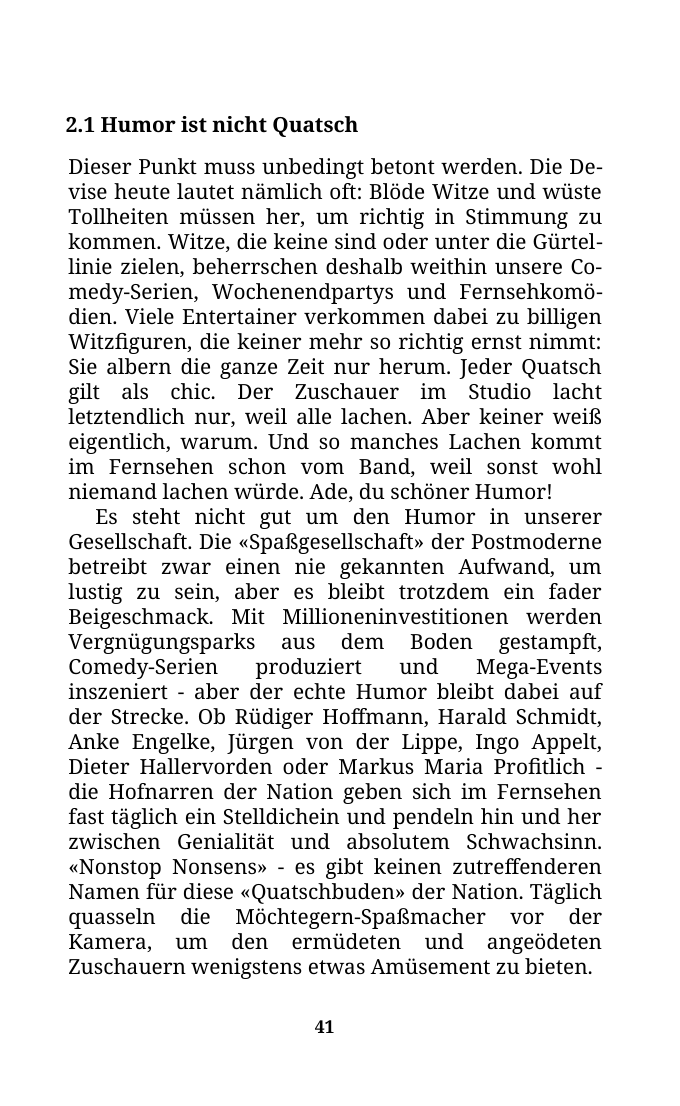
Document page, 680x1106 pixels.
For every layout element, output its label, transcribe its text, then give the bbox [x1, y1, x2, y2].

text Dieser Punkt muss unbedingt betont werden. Die Devise heute lautet nämlich oft: Blöde Witze und wüste Tollheiten müssen her, um richtig in Stimmung zu kommen. Witze, die keine sind oder unter die Gürtellinie zielen, beherrschen deshalb weithin unsere Co- medy-Serien, Wochenendpartys und Fernsehkomödien. Viele Entertainer verkommen dabei zu billigen Witzfiguren, die keiner mehr so richtig ernst nimmt: Sie albern die ganze Zeit nur herum. Jeder Quatsch gilt als chic. Der Zuschauer im Studio lacht letztendlich nur, weil alle lachen. Aber keiner weiß eigentlich, warum. Und so manches Lachen kommt im Fernsehen schon vom Band, weil sonst wohl niemand lachen würde. Ade, du schöner Humor! [68, 154, 603, 504]
text Es steht nicht gut um den Humor in unserer Gesellschaft. Die «Spaßgesellschaft» der Postmoderne betreibt zwar einen nie gekannten Aufwand, um lustig zu sein, aber es bleibt trotzdem ein fader Beigeschmack. Mit Millioneninvestitionen werden Vergnügungsparks aus dem Boden gestampft, Comedy-Serien produziert und Mega-Events inszeniert - aber der echte Humor bleibt dabei auf der Strecke. Ob Rüdiger Hoffmann, Harald Schmidt, Anke Engelke, Jürgen von der Lippe, Ingo Appelt, Dieter Hallervorden oder Markus Maria Profitlich - die Hofnarren der Nation geben sich im Fernsehen fast täglich ein Stelldichein und pendeln hin und her zwischen Genialität und absolutem Schwachsinn. «Nonstop Nonsens» - es gibt keinen zutreffenderen Namen für diese «Quatschbuden» der Nation. Täglich quasseln die Möchtegern-Spaßmacher vor der Kamera, um den ermüdeten und angeödeten Zuschauern wenigstens etwas Amüsement zu bieten. [68, 504, 603, 979]
